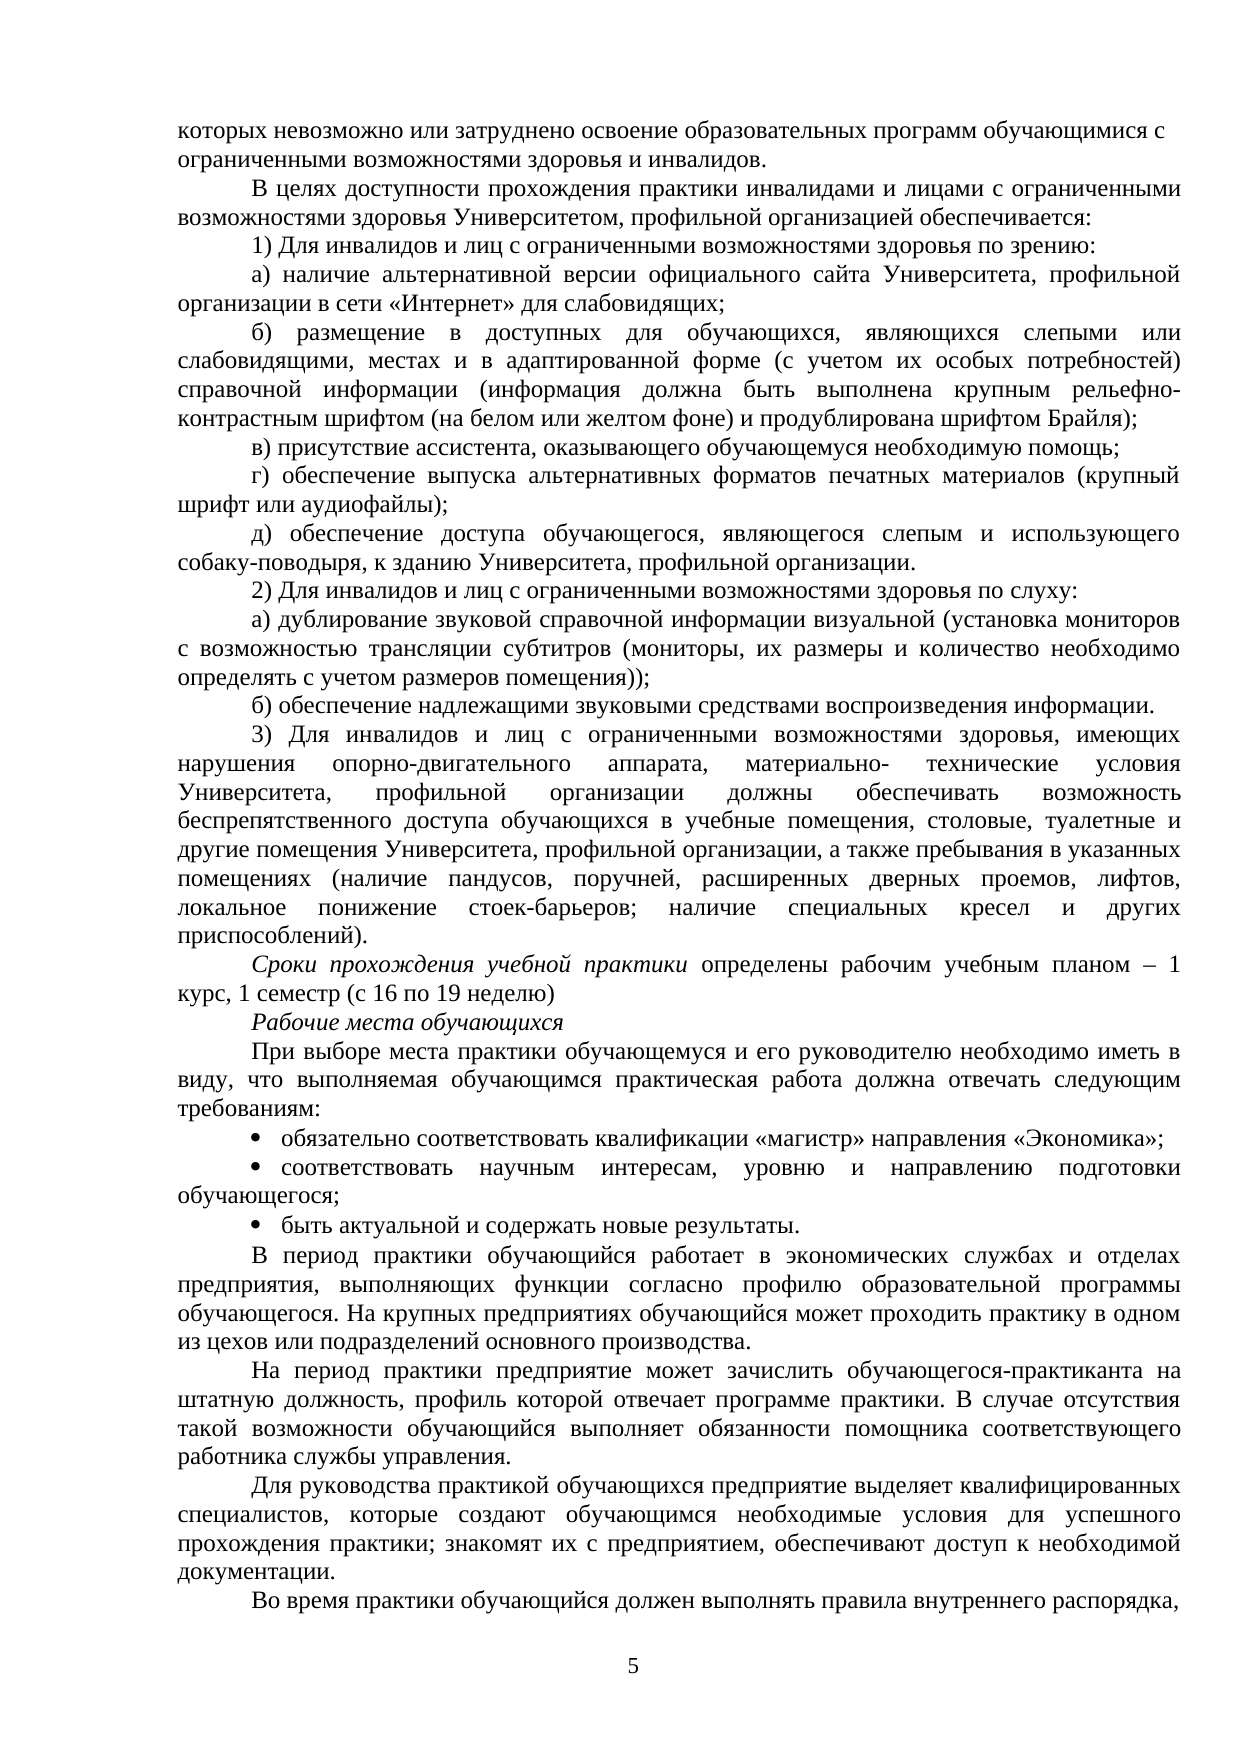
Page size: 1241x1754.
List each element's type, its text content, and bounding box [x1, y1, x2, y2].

list обязательно соответствовать квалификации «магистр» направления «Экономика»; [251, 1122, 1205, 1153]
text При выборе места практики обучающемуся и его руководителю необходимо иметь в виду, что выполняемая обучающимся практическая работа должна отвечать следующим требованиям: [177, 1036, 1182, 1122]
list Для инвалидов и лиц с ограниченными возможностями здоровья, имеющих нарушения опорно-двигательного аппарата, материально- технические условия Университета, профильной организации должны обеспечивать возможность беспрепятственного доступа обучающихся в учебные помещения, столовые, туалетные и другие помещения Университета, профильной организации, а также пребывания в указанных помещениях (наличие пандусов, поручней, расширенных дверных проемов, лифтов, локальное понижение стоек-барьеров; наличие специальных кресел и других приспособлений). [177, 719, 1182, 949]
text а) наличие альтернативной версии официального сайта Университета, профильной организации в сети «Интернет» для слабовидящих; [177, 259, 1181, 317]
list соответствовать научным интересам, уровню и направлению подготовки обучающегося; [177, 1153, 1182, 1209]
list Для инвалидов и лиц с ограниченными возможностями здоровья по слуху: [251, 576, 1205, 604]
text б) размещение в доступных для обучающихся, являющихся слепыми или слабовидящими, местах и в адаптированной форме (с учетом их особых потребностей) справочной информации (информация должна быть выполнена крупным рельефно- контрастным шрифтом (на белом или желтом фоне) и продублирована шрифтом Брайля); [177, 317, 1182, 432]
text В целях доступности прохождения практики инвалидами и лицами с ограниченными возможностями здоровья Университетом, профильной организацией обеспечивается: [177, 173, 1182, 231]
text В период практики обучающийся работает в экономических службах и отделах предприятия, выполняющих функции согласно профилю образовательной программы обучающегося. На крупных предприятиях обучающийся может проходить практику в одном из цехов или подразделений основного производства. [177, 1240, 1181, 1355]
text в) присутствие ассистента, оказывающего обучающемуся необходимую помощь; [251, 432, 1205, 461]
list быть актуальной и содержать новые результаты. [251, 1209, 1205, 1240]
list Для инвалидов и лиц с ограниченными возможностями здоровья по зрению: [251, 231, 1205, 259]
text а) дублирование звуковой справочной информации визуальной (установка мониторов с возможностью трансляции субтитров (мониторы, их размеры и количество необходимо определять с учетом размеров помещения)); [177, 604, 1181, 691]
text Для руководства практикой обучающихся предприятие выделяет квалифицированных специалистов, которые создают обучающимся необходимые условия для успешного прохождения практики; знакомят их с предприятием, обеспечивают доступ к необходимой документации. [177, 1470, 1182, 1585]
text б) обеспечение надлежащими звуковыми средствами воспроизведения информации. [251, 691, 1205, 719]
text д) обеспечение доступа обучающегося, являющегося слепым и использующего собаку-поводыря, к зданию Университета, профильной организации. [177, 518, 1181, 576]
text Рабочие места обучающихся [251, 1007, 1205, 1036]
text Во время практики обучающийся должен выполнять правила внутреннего распорядка, [251, 1585, 1205, 1614]
text Сроки прохождения учебной практики определены рабочим учебным планом – 1 курс, 1 семестр (с 16 по 19 неделю) [177, 949, 1182, 1007]
text которых невозможно или затруднено освоение образовательных программ обучающимися с ограниченными возможностями здоровья и инвалидов. [177, 115, 1205, 173]
text На период практики предприятие может зачислить обучающегося-практиканта на штатную должность, профиль которой отвечает программе практики. В случае отсутствия такой возможности обучающийся выполняет обязанности помощника соответствующего работника службы управления. [177, 1355, 1182, 1470]
text г) обеспечение выпуска альтернативных форматов печатных материалов (крупный шрифт или аудиофайлы); [177, 461, 1181, 518]
